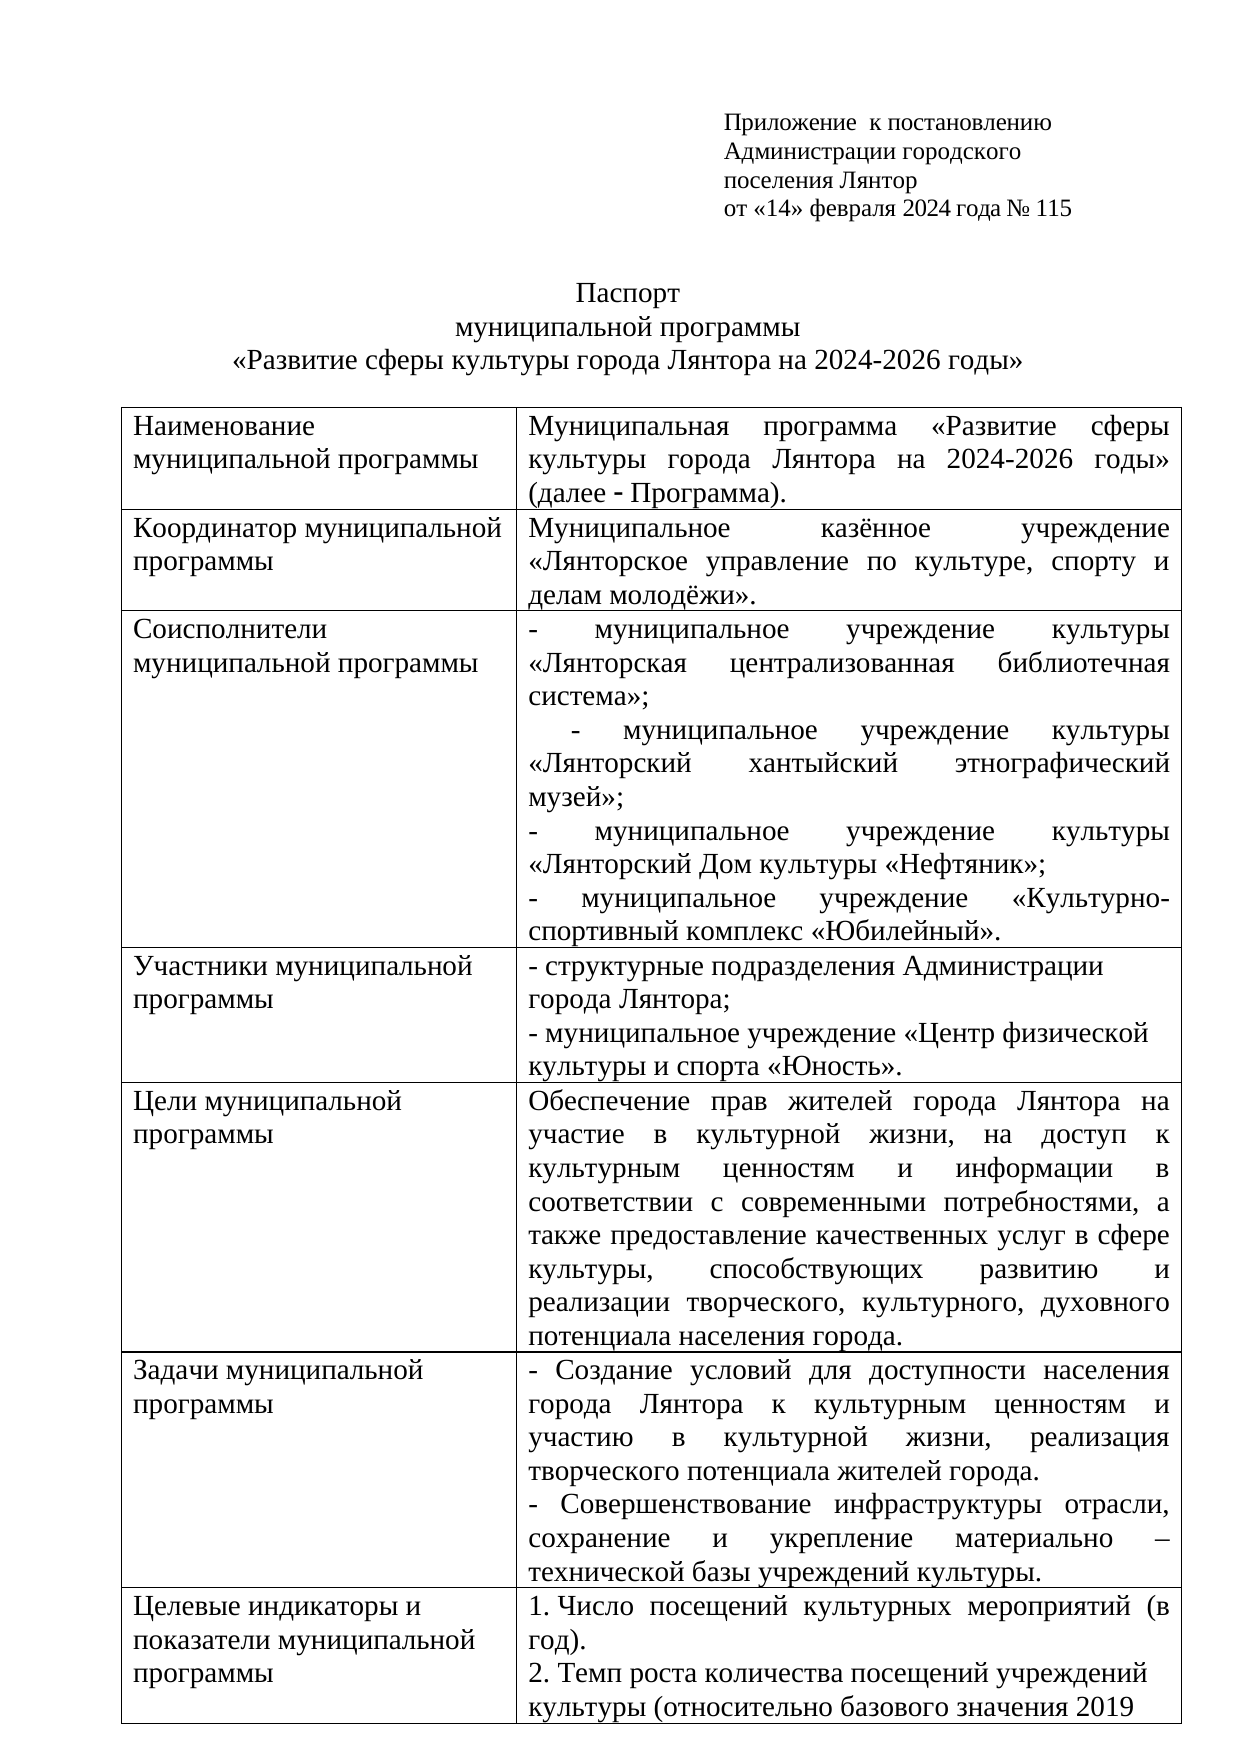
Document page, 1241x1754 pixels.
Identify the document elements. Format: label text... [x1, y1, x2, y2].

text Администрации городского [696, 136, 1122, 165]
table_cell - муниципальное учреждение культуры «Лянторская централизованная библиотечная система»; - муниципальное учреждение культуры «Лянторский хантыйский этнографический музей»; - муниципальное учреждение культуры «Лянторский Дом культуры «Нефтяник»; - муниципальное учреждение «Культурно-спортивный комплекс «Юбилейный». [517, 611, 1181, 947]
text Паспорт [133, 275, 1122, 309]
table_cell - Создание условий для доступности населения города Лянтора к культурным ценностям и участию в культурной жизни, реализация творческого потенциала жителей города. - Совершенствование инфраструктуры отрасли, сохранение и укрепление материально – технической базы учреждений культуры. [517, 1353, 1181, 1587]
text от «14» февраля 2024 года № 115 [696, 193, 1122, 222]
table_cell Муниципальное казённое учреждение «Лянторское управление по культуре, спорту и делам молодёжи». [517, 510, 1181, 610]
table_cell Координатор муниципальной программы [122, 510, 516, 610]
text поселения Лянтор [696, 165, 1122, 193]
table_cell Соисполнители муниципальной программы [122, 611, 516, 947]
table_cell Обеспечение прав жителей города Лянтора на участие в культурной жизни, на доступ к культурным ценностям и информации в соответствии с современными потребностями, а также предоставление качественных услуг в сфере культуры, способствующих развитию и реализации творческого, культурного, духовного потенциала населения города. [517, 1083, 1181, 1351]
table_cell Цели муниципальной программы [122, 1083, 516, 1351]
table_cell - структурные подразделения Администрации города Лянтора; - муниципальное учреждение «Центр физической культуры и спорта «Юность». [517, 948, 1181, 1082]
table_cell Участники муниципальной программы [122, 948, 516, 1082]
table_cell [517, 1588, 1181, 1722]
text муниципальной программы [133, 309, 1122, 342]
text «Развитие сферы культуры города Лянтора на 2024-2026 годы» [133, 342, 1122, 376]
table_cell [122, 1588, 516, 1722]
table_header Муниципальная программа «Развитие сферы культуры города Лянтора на 2024-2026 годы» (далее Программа). [517, 408, 1181, 509]
table_cell Задачи муниципальной программы [122, 1353, 516, 1587]
text Приложение к постановлению [723, 107, 1122, 136]
table_header Наименование муниципальной программы [122, 408, 516, 509]
